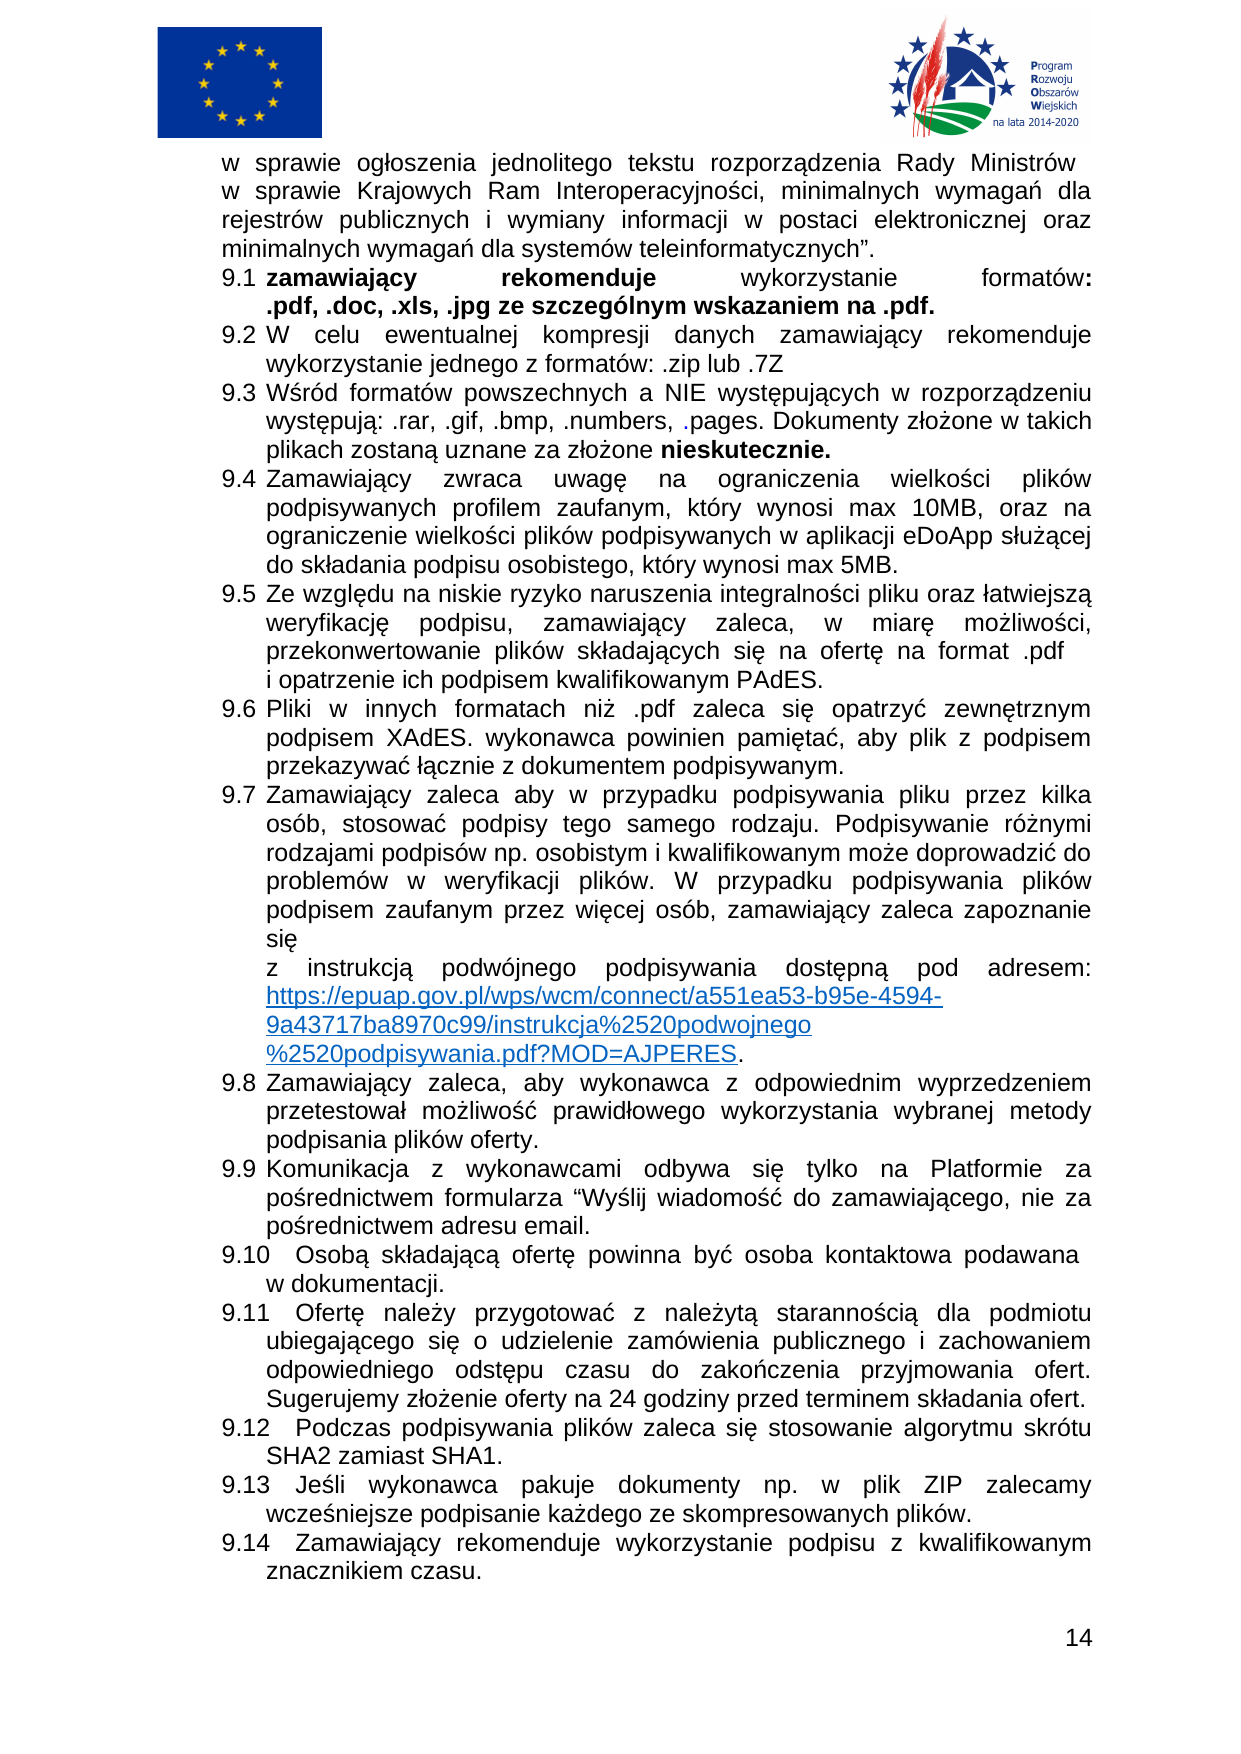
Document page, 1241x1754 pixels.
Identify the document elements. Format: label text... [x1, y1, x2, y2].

list Zamawiający zaleca aby w przypadku podpisywania pliku przez kilka osób, stosować podpisy tego samego rodzaju. Podpisywanie różnymi rodzajami podpisów np. osobistym i kwalifikowanym może doprowadzić do problemów w weryfikacji plików. W przypadku podpisywania plików podpisem zaufanym przez więcej osób, zamawiający zaleca zapoznanie się z instrukcją podwójnego podpisywania dostępną pod adresem: https://epuap.gov.pl/wps/wcm/connect/a551ea53-b95e-4594-9a43717ba8970c99/instrukcja%2520podwojnego%2520podpisywania.pdf?MOD=AJPERES. [221, 780, 1093, 1068]
list Pliki w innych formatach niż .pdf zaleca się opatrzyć zewnętrznym podpisem XAdES. wykonawca powinien pamiętać, aby plik z podpisem przekazywać łącznie z dokumentem podpisywanym. [221, 694, 1093, 780]
picture [156, 27, 322, 137]
list zamawiający rekomenduje wykorzystanie formatów: .pdf, .doc, .xls, .jpg ze szczególnym wskazaniem na .pdf. [221, 263, 1093, 320]
picture [880, 8, 1090, 144]
list Osobą składającą ofertę powinna być osoba kontaktowa podawana w dokumentacji. [221, 1240, 1093, 1298]
list Jeśli wykonawca pakuje dokumenty np. w plik ZIP zalecamy wcześniejsze podpisanie każdego ze skompresowanych plików. [221, 1470, 1093, 1528]
list Komunikacja z wykonawcami odbywa się tylko na Platformie za pośrednictwem formularza “Wyślij wiadomość do zamawiającego, nie za pośrednictwem adresu email. [221, 1154, 1093, 1240]
list Ze względu na niskie ryzyko naruszenia integralności pliku oraz łatwiejszą weryfikację podpisu, zamawiający zaleca, w miarę możliwości, przekonwertowanie plików składających się na ofertę na format .pdf i opatrzenie ich podpisem kwalifikowanym PAdES. [221, 579, 1093, 694]
list Zamawiający zwraca uwagę na ograniczenia wielkości plików podpisywanych profilem zaufanym, który wynosi max 10MB, oraz na ograniczenie wielkości plików podpisywanych w aplikacji eDoApp służącej do składania podpisu osobistego, który wynosi max 5MB. [221, 464, 1093, 579]
list Podczas podpisywania plików zaleca się stosowanie algorytmu skrótu SHA2 zamiast SHA1. [221, 1413, 1093, 1470]
list Ofertę należy przygotować z należytą starannością dla podmiotu ubiegającego się o udzielenie zamówienia publicznego i zachowaniem odpowiedniego odstępu czasu do zakończenia przyjmowania ofert. Sugerujemy złożenie oferty na 24 godziny przed terminem składania ofert. [221, 1298, 1093, 1413]
list W celu ewentualnej kompresji danych zamawiający rekomenduje wykorzystanie jednego z formatów: .zip lub .7Z [221, 320, 1093, 378]
list Zamawiający rekomenduje wykorzystanie podpisu z kwalifikowanym znacznikiem czasu. [221, 1528, 1093, 1585]
list Wśród formatów powszechnych a NIE występujących w rozporządzeniu występują: .rar, .gif, .bmp, .numbers, .pages. Dokumenty złożone w takich plikach zostaną uznane za złożone nieskutecznie. [221, 378, 1093, 464]
list Zamawiający zaleca, aby wykonawca z odpowiednim wyprzedzeniem przetestował możliwość prawidłowego wykorzystania wybranej metody podpisania plików oferty. [221, 1068, 1093, 1154]
